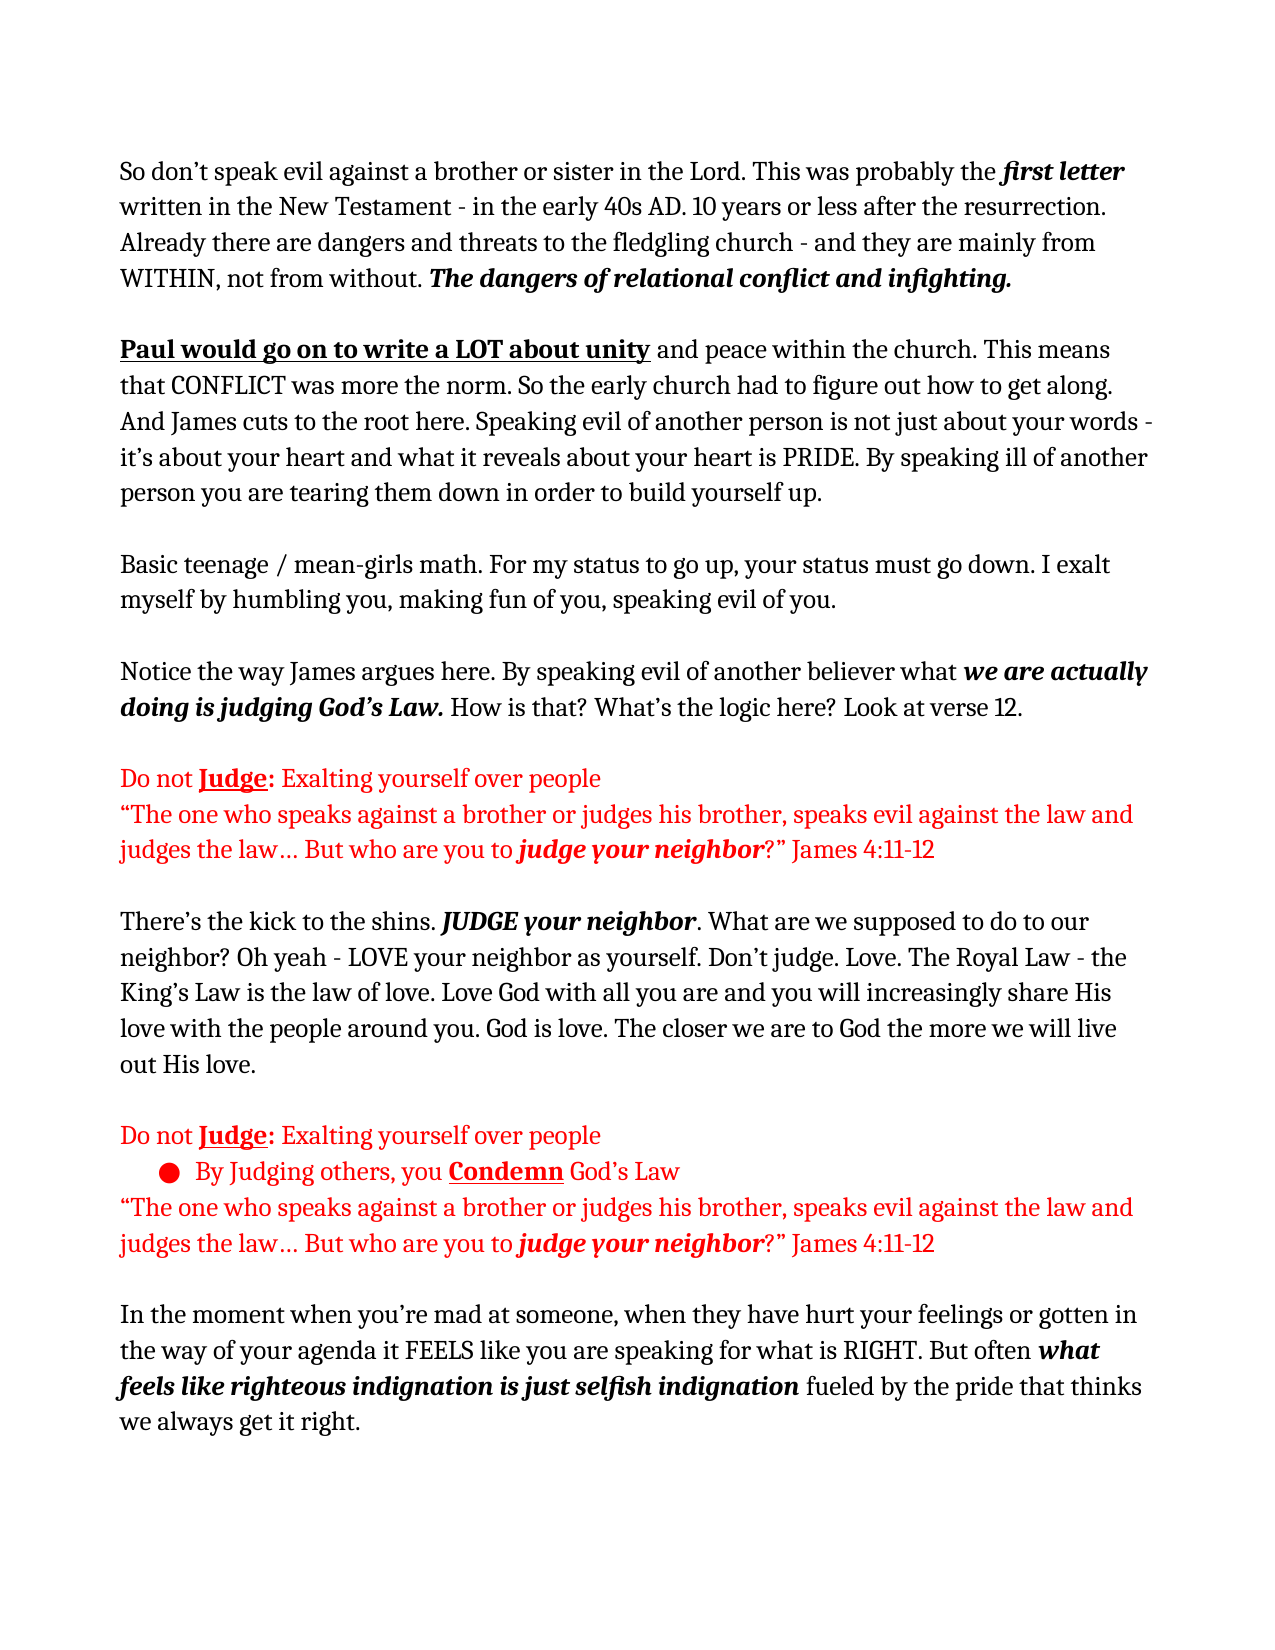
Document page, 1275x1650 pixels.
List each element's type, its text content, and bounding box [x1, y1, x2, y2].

text In the moment when you’re mad at someone, when they have hurt your feelings or gotten in the way of your agenda it FEELS like you are speaking for what is RIGHT. But often what feels like righteous indignation is just selfish indignation fueled by the pride that thinks we always get it right. [120, 1299, 1155, 1437]
text There’s the kick to the shins. JUDGE your neighbor. What are we supposed to do to our neighbor? Oh yeah - LOVE your neighbor as yourself. Don’t judge. Love. The Royal Law - the King’s Law is the law of love. Love God with all you are and you will increasingly share His love with the people around you. God is love. The closer we are to God the more we will live out His love. [120, 906, 1155, 1080]
text Basic teenage / mean-girls math. For my status to go up, your status must go down. I exalt myself by humbling you, making fun of you, speaking evil of you. [120, 549, 1155, 616]
list By Judging others, you Condemn God’s Law [157, 1156, 1155, 1187]
text Paul would go on to write a LOT about unity and peace within the church. This means that CONFLICT was more the norm. So the early church had to figure out how to get along. And James cuts to the root here. Speaking evil of another person is not just about your words - it’s about your heart and what it reveals about your heart is PRIDE. By speaking ill of another person you are tearing them down in order to build yourself up. [120, 334, 1155, 508]
text “The one who speaks against a brother or judges his brother, speaks evil against the law and judges the law… But who are you to judge your neighbor?” James 4:11-12 [120, 799, 1155, 866]
text So don’t speak evil against a brother or sister in the Lord. This was probably the first letter written in the New Testament - in the early 40s AD. 10 years or less after the resurrection. Already there are dangers and threats to the fledgling church - and they are mainly from WITHIN, not from without. The dangers of relational conflict and infighting. [120, 156, 1155, 294]
text Do not Judge: Exalting yourself over people [120, 1120, 1155, 1152]
text “The one who speaks against a brother or judges his brother, speaks evil against the law and judges the law… But who are you to judge your neighbor?” James 4:11-12 [120, 1192, 1155, 1259]
text Do not Judge: Exalting yourself over people [120, 763, 1155, 794]
text Notice the way James argues here. By speaking evil of another believer what we are actually doing is judging God’s Law. How is that? What’s the logic here? Look at verse 12. [120, 656, 1155, 723]
